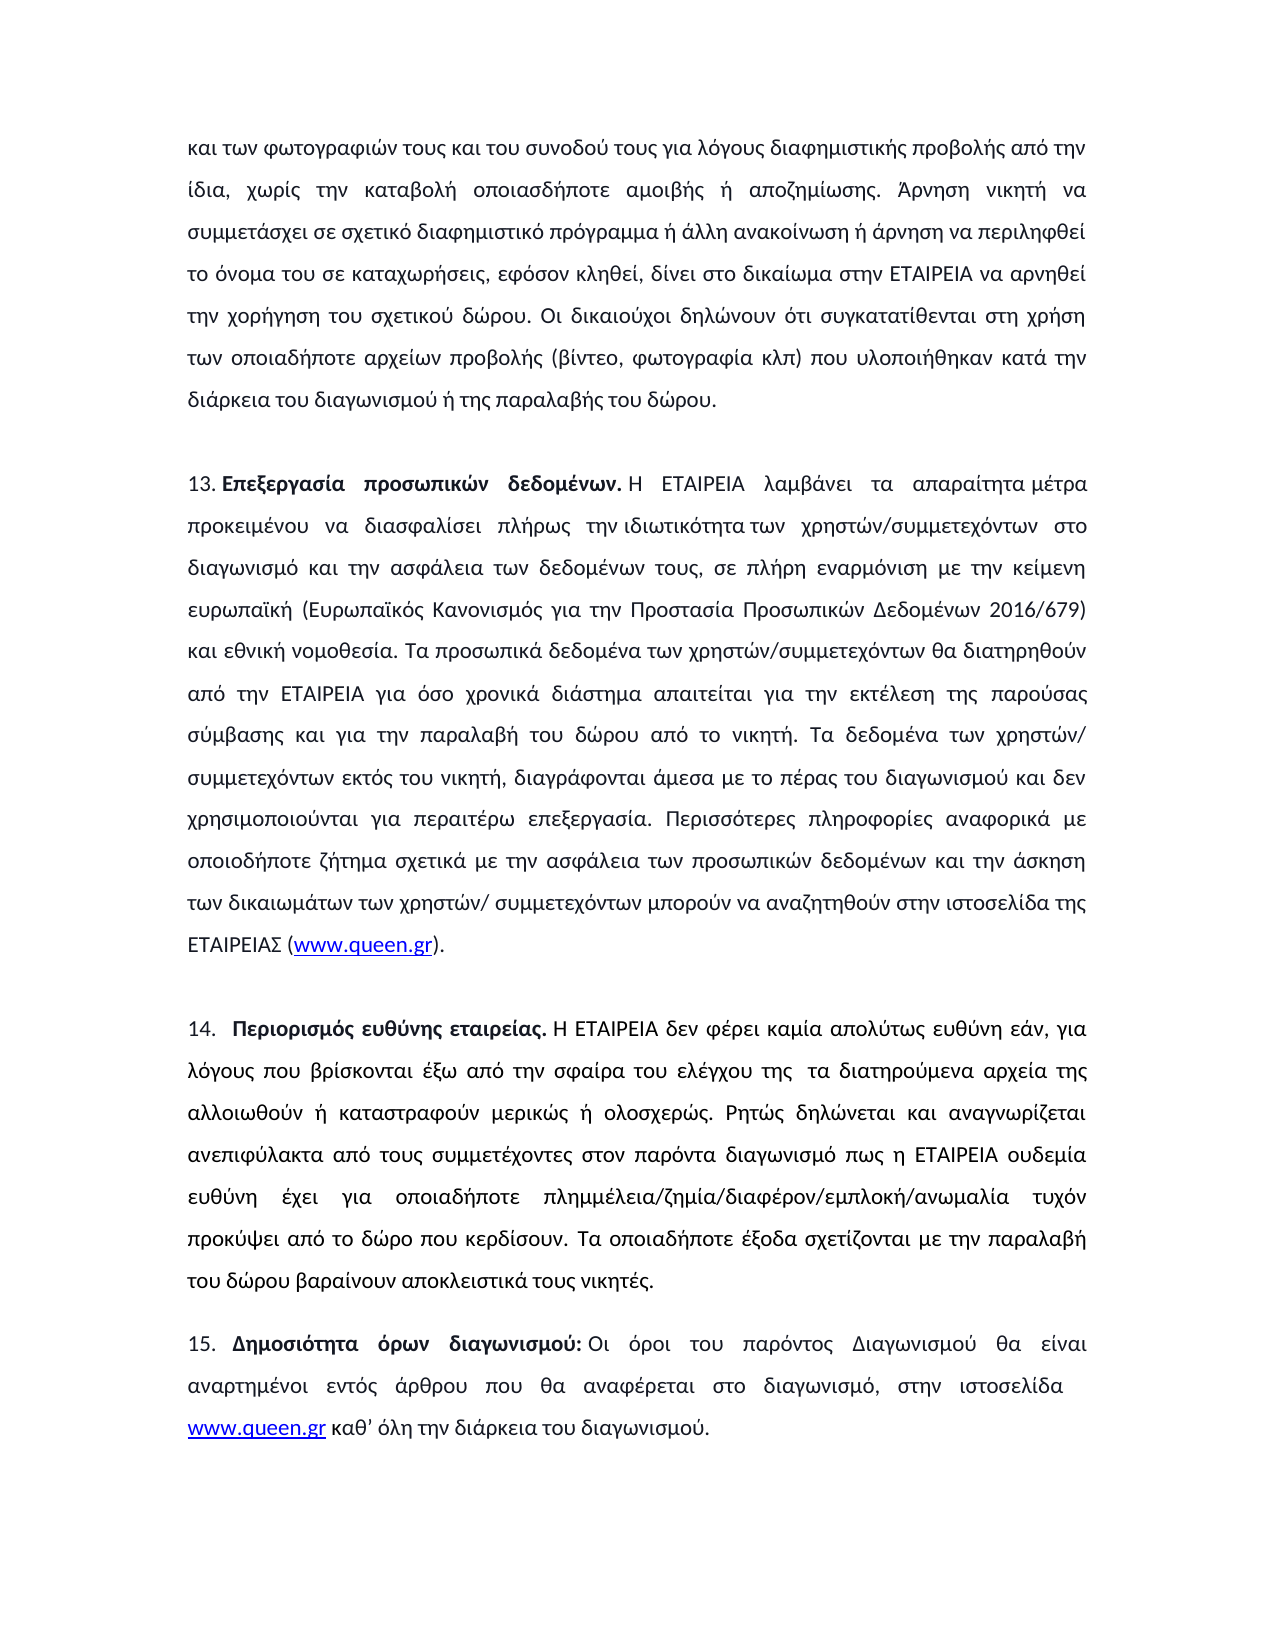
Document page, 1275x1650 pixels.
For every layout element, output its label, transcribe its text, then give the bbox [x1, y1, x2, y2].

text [187, 133, 1087, 413]
text 13. Επεξεργασία προσωπικών δεδομένων. Η ΕΤΑΙΡΕΙΑ λαμβάνει τα απαραίτητα μέτρα προκειμένου να διασφαλίσει πλήρως την ιδιωτικότητα των χρηστών/συμμετεχόντων στο διαγωνισμό και την ασφάλεια των δεδομένων τους, σε πλήρη εναρμόνιση με την κείμενη ευρωπαϊκή (Ευρωπαϊκός Κανονισμός για την Προστασία Προσωπικών Δεδομένων 2016/679) και εθνική νομοθεσία. Τα προσωπικά δεδομένα των χρηστών/συμμετεχόντων θα διατηρηθούν από την ΕΤΑΙΡΕΙΑ για όσο χρονικά διάστημα απαιτείται για την εκτέλεση της παρούσας σύμβασης και για την παραλαβή του δώρου από το νικητή. Τα δεδομένα των χρηστών/ συμμετεχόντων εκτός του νικητή, διαγράφονται άμεσα με το πέρας του διαγωνισμού και δεν χρησιμοποιούνται για περαιτέρω επεξεργασία. Περισσότερες πληροφορίες αναφορικά με οποιοδήποτε ζήτημα σχετικά με την ασφάλεια των προσωπικών δεδομένων και την άσκηση των δικαιωμάτων των χρηστών/ συμμετεχόντων μπορούν να αναζητηθούν στην ιστοσελίδα της ΕΤΑΙΡΕΙΑΣ (www.queen.gr). [187, 469, 1087, 958]
text 15. Δημοσιότητα όρων διαγωνισμού: Oι όροι του παρόντος Διαγωνισμού θα είναι αναρτημένοι εντός άρθρου που θα αναφέρεται στο διαγωνισμό, στην ιστοσελίδα www.queen.gr καθ’ όλη την διάρκεια του διαγωνισμού. [187, 1329, 1087, 1441]
text 14. Περιορισμός ευθύνης εταιρείας. Η ΕΤΑΙΡΕΙΑ δεν φέρει καμία απολύτως ευθύνη εάν, για λόγους που βρίσκονται έξω από την σφαίρα του ελέγχου της τα διατηρούμενα αρχεία της αλλοιωθούν ή καταστραφούν μερικώς ή ολοσχερώς. Ρητώς δηλώνεται και αναγνωρίζεται ανεπιφύλακτα από τους συμμετέχοντες στον παρόντα διαγωνισμό πως η ΕΤΑΙΡΕΙΑ ουδεμία ευθύνη έχει για οποιαδήποτε πλημμέλεια/ζημία/διαφέρον/εμπλοκή/ανωμαλία τυχόν προκύψει από το δώρο που κερδίσουν. Τα οποιαδήποτε έξοδα σχετίζονται με την παραλαβή του δώρου βαραίνουν αποκλειστικά τους νικητές. [187, 1014, 1087, 1294]
